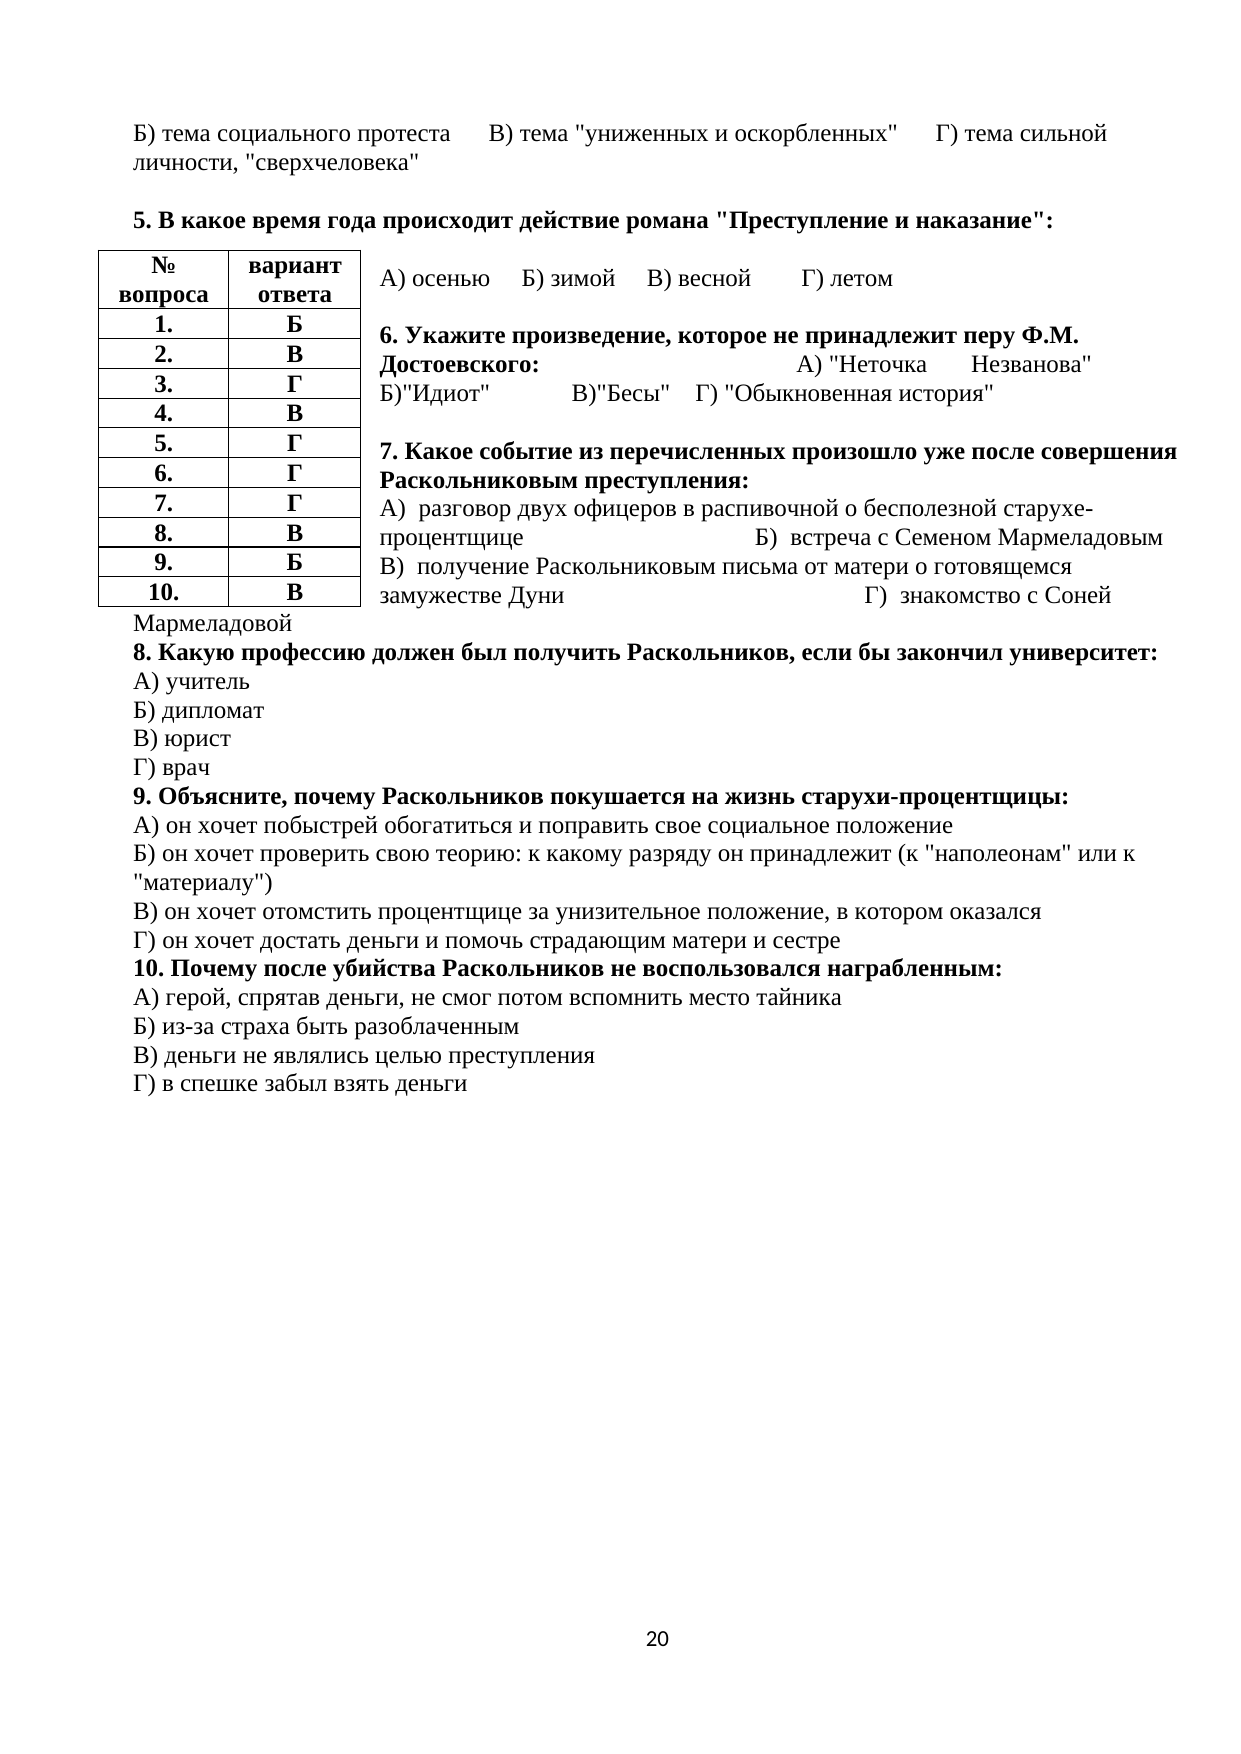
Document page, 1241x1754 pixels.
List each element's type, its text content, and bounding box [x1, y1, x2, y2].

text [133, 118, 1181, 176]
text А) герой, спрятав деньги, не смог потом вспомнить место тайника [133, 982, 1181, 1011]
text 8. Какую профессию должен был получить Раскольников, если бы закончил университет: А) учитель Б) дипломат В) юрист Г) врач [133, 637, 1181, 781]
text А) осенью Б) зимой В) весной Г) летом [361, 263, 1181, 291]
table_cell Б [229, 309, 360, 338]
table_cell Г [229, 428, 360, 457]
table_cell 7. [99, 488, 228, 517]
table_cell Г [229, 369, 360, 397]
text В) деньги не являлись целью преступления [133, 1040, 1181, 1068]
text 6. Укажите произведение, которое не принадлежит перу Ф.М. Достоевского: А) "Неточка Незванова" Б)"Идиот" В)"Бесы" Г) "Обыкновенная история" [361, 321, 1181, 407]
table_cell В [229, 399, 360, 427]
table_cell 6. [99, 458, 228, 487]
table_header вариант ответа [229, 251, 360, 308]
text 7. Какое событие из перечисленных произошло уже после совершения Раскольниковым преступления: А) разговор двух офицеров в распивочной о бесполезной старухе-процентщице Б) встреча с Семеном Мармеладовым В) получение Раскольниковым письма от матери о готовящемся замужестве Дуни Г) знакомство с Соней Мармеладовой [133, 436, 1181, 637]
text Б) из-за страха быть разоблаченным [133, 1011, 1181, 1040]
table_cell В [229, 577, 360, 606]
table_cell 10. [99, 577, 228, 606]
table_cell 5. [99, 428, 228, 457]
table_cell 9. [99, 548, 228, 576]
text 10. Почему после убийства Раскольников не воспользовался награбленным: [133, 953, 1181, 982]
table_cell Г [229, 458, 360, 487]
table_cell В [229, 518, 360, 546]
text 9. Объясните, почему Раскольников покушается на жизнь старухи-процентщицы: А) он хочет побыстрей обогатиться и поправить свое социальное положение Б) он хочет проверить свою теорию: к какому разряду он принадлежит (к "наполеонам" или к "материалу") В) он хочет отомстить процентщице за унизительное положение, в котором оказался Г) он хочет достать деньги и помочь страдающим матери и сестре [133, 781, 1181, 953]
table_cell В [229, 339, 360, 368]
table_cell 8. [99, 518, 228, 546]
text 5. В какое время года происходит действие романа "Преступление и наказание": [133, 205, 1181, 233]
table_header № вопроса [99, 251, 228, 308]
table_cell Г [229, 488, 360, 517]
table_cell 4. [99, 399, 228, 427]
text Г) в спешке забыл взять деньги [133, 1068, 1181, 1097]
table_cell 3. [99, 369, 228, 397]
table_cell 1. [99, 309, 228, 338]
table_cell 2. [99, 339, 228, 368]
table_cell Б [229, 548, 360, 576]
